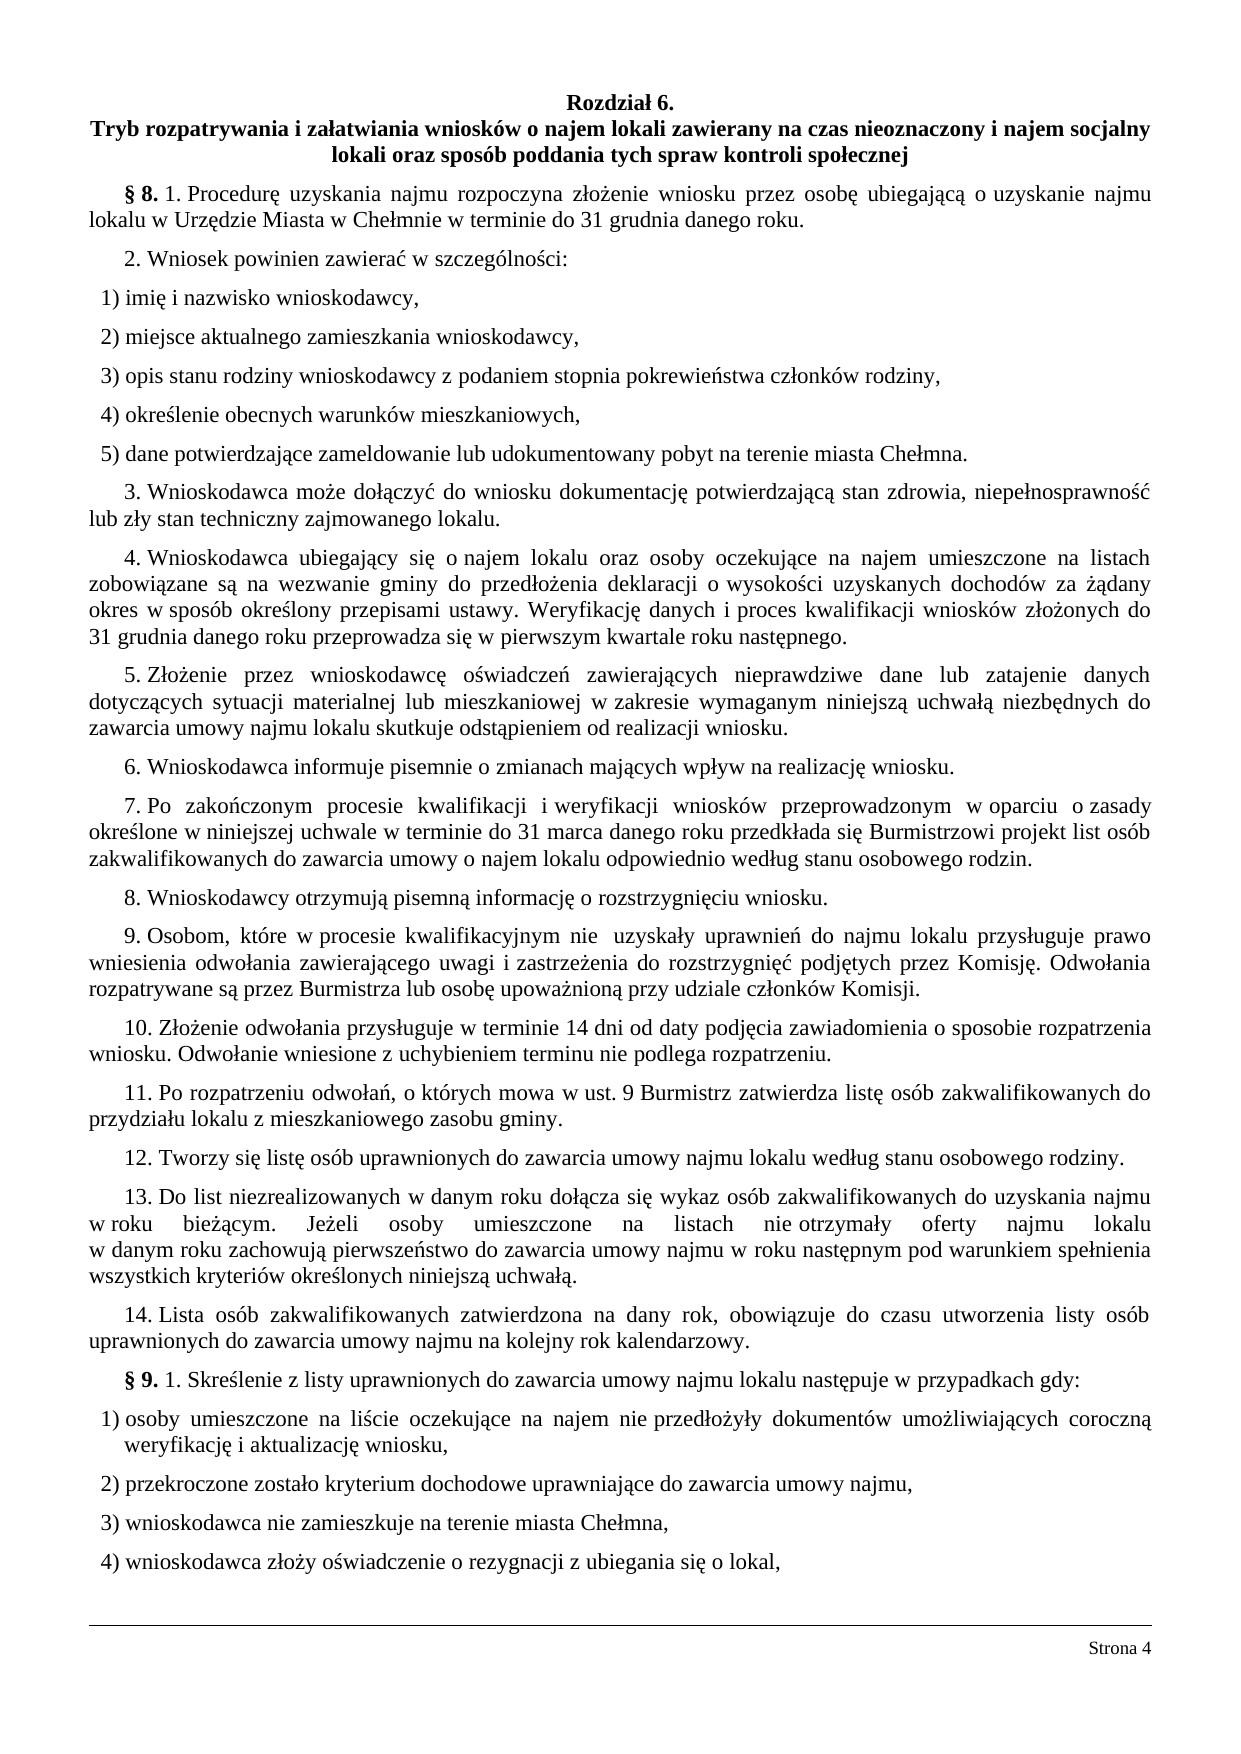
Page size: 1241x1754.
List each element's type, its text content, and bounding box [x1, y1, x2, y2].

text 8. Wnioskodawcy otrzymują pisemną informację o rozstrzygnięciu wniosku. [88, 883, 1152, 910]
text 3) opis stanu rodziny wnioskodawcy z podaniem stopnia pokrewieństwa członków rodziny, [100, 362, 1152, 388]
text 4. Wnioskodawca ubiegający się o najem lokalu oraz osoby oczekujące na najem umieszczone na listach zobowiązane są na wezwanie gminy do przedłożenia deklaracji o wysokości uzyskanych dochodów za żądany okres w sposób określony przepisami ustawy. Weryfikację danych i proces kwalifikacji wniosków złożonych do 31 grudnia danego roku przeprowadza się w pierwszym kwartale roku następnego. [88, 544, 1152, 649]
text 12. Tworzy się listę osób uprawnionych do zawarcia umowy najmu lokalu według stanu osobowego rodziny. [88, 1144, 1152, 1171]
text 7. Po zakończonym procesie kwalifikacji i weryfikacji wniosków przeprowadzonym w oparciu o zasady określone w niniejszej uchwale w terminie do 31 marca danego roku przedkłada się Burmistrzowi projekt list osób zakwalifikowanych do zawarcia umowy o najem lokalu odpowiednio według stanu osobowego rodzin. [88, 792, 1152, 871]
text 1) osoby umieszczone na liście oczekujące na najem nie przedłożyły dokumentów umożliwiających coroczną weryfikację i aktualizację wniosku, [100, 1405, 1152, 1458]
text 4) wnioskodawca złoży oświadczenie o rezygnacji z ubiegania się o lokal, [100, 1548, 1152, 1574]
text 10. Złożenie odwołania przysługuje w terminie 14 dni od daty podjęcia zawiadomienia o sposobie rozpatrzenia wniosku. Odwołanie wniesione z uchybieniem terminu nie podlega rozpatrzeniu. [88, 1014, 1152, 1067]
text 2. Wniosek powinien zawierać w szczególności: [88, 245, 1152, 272]
text 2) miejsce aktualnego zamieszkania wnioskodawcy, [100, 323, 1152, 349]
text 5) dane potwierdzające zameldowanie lub udokumentowany pobyt na terenie miasta Chełmna. [100, 439, 1152, 466]
text 3) wnioskodawca nie zamieszkuje na terenie miasta Chełmna, [100, 1509, 1152, 1536]
text 14. Lista osób zakwalifikowanych zatwierdzona na dany rok, obowiązuje do czasu utworzenia listy osób uprawnionych do zawarcia umowy najmu na kolejny rok kalendarzowy. [88, 1301, 1152, 1354]
text 11. Po rozpatrzeniu odwołań, o których mowa w ust. 9 Burmistrz zatwierdza listę osób zakwalifikowanych do przydziału lokalu z mieszkaniowego zasobu gminy. [88, 1079, 1152, 1132]
text 3. Wnioskodawca może dołączyć do wniosku dokumentację potwierdzającą stan zdrowia, niepełnosprawność lub zły stan techniczny zajmowanego lokalu. [88, 478, 1152, 531]
text 9. Osobom, które w procesie kwalifikacyjnym nie uzyskały uprawnień do najmu lokalu przysługuje prawo wniesienia odwołania zawierającego uwagi i zastrzeżenia do rozstrzygnięć podjętych przez Komisję. Odwołania rozpatrywane są przez Burmistrza lub osobę upoważnioną przy udziale członków Komisji. [88, 922, 1152, 1001]
text 6. Wnioskodawca informuje pisemnie o zmianach mających wpływ na realizację wniosku. [88, 753, 1152, 779]
text 1) imię i nazwisko wnioskodawcy, [100, 284, 1152, 311]
text § 9. 1. Skreślenie z listy uprawnionych do zawarcia umowy najmu lokalu następuje w przypadkach gdy: [88, 1366, 1152, 1393]
text 2) przekroczone zostało kryterium dochodowe uprawniające do zawarcia umowy najmu, [100, 1470, 1152, 1497]
text 5. Złożenie przez wnioskodawcę oświadczeń zawierających nieprawdziwe dane lub zatajenie danych dotyczących sytuacji materialnej lub mieszkaniowej w zakresie wymaganym niniejszą uchwałą niezbędnych do zawarcia umowy najmu lokalu skutkuje odstąpieniem od realizacji wniosku. [88, 662, 1152, 741]
text Rozdział 6. Tryb rozpatrywania i załatwiania wniosków o najem lokali zawierany na czas nieoznaczony i najem socjalny lokali oraz sposób poddania tych spraw kontroli społecznej [88, 88, 1152, 168]
text 13. Do list niezrealizowanych w danym roku dołącza się wykaz osób zakwalifikowanych do uzyskania najmu w roku bieżącym. Jeżeli osoby umieszczone na listach nie otrzymały oferty najmu lokalu w danym roku zachowują pierwszeństwo do zawarcia umowy najmu w roku następnym pod warunkiem spełnienia wszystkich kryteriów określonych niniejszą uchwałą. [88, 1183, 1152, 1289]
text 4) określenie obecnych warunków mieszkaniowych, [100, 401, 1152, 427]
text § 8. 1. Procedurę uzyskania najmu rozpoczyna złożenie wniosku przez osobę ubiegającą o uzyskanie najmu lokalu w Urzędzie Miasta w Chełmnie w terminie do 31 grudnia danego roku. [88, 180, 1152, 233]
